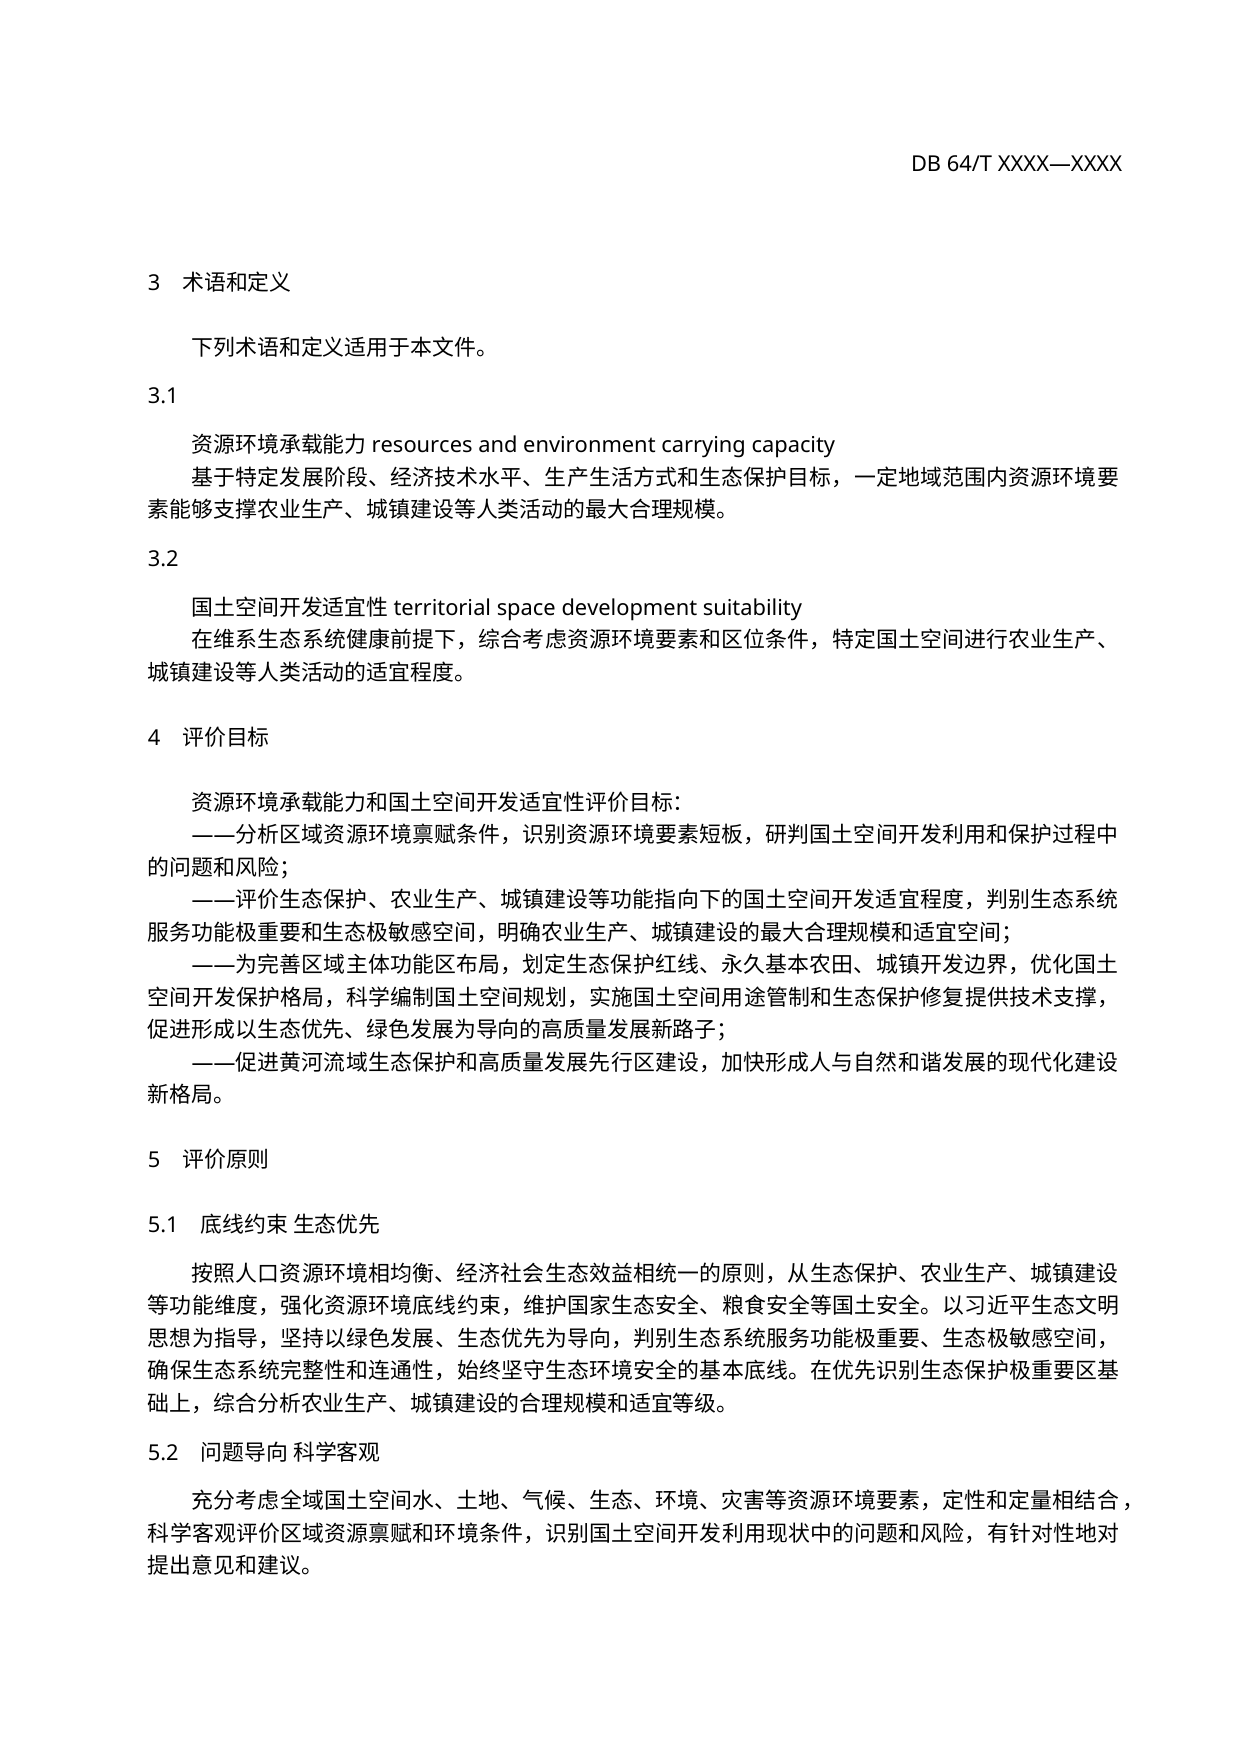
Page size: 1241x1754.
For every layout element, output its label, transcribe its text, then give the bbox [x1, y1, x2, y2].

text 按照人口资源环境相均衡、经济社会生态效益相统一的原则，从生态保护、农业生产、城镇建设等功能维度，强化资源环境底线约束，维护国家生态安全、粮食安全等国土安全。以习近平生态文明思想为指导，坚持以绿色发展、生态优先为导向，判别生态系统服务功能极重要、生态极敏感空间，确保生态系统完整性和连通性，始终坚守生态环境安全的基本底线。在优先识别生态保护极重要区基础上，综合分析农业生产、城镇建设的合理规模和适宜等级。 [148, 1256, 1122, 1418]
text 评价目标 [148, 719, 1122, 752]
text 评价原则 [148, 1142, 1122, 1174]
text 基于特定发展阶段、经济技术水平、生产生活方式和生态保护目标，一定地域范围内资源环境要素能够支撑农业生产、城镇建设等人类活动的最大合理规模。 [148, 459, 1122, 524]
text 充分考虑全域国土空间水、土地、气候、生态、环境、灾害等资源环境要素，定性和定量相结合，科学客观评价区域资源禀赋和环境条件，识别国土空间开发利用现状中的问题和风险，有针对性地对提出意见和建议。 [148, 1483, 1122, 1581]
text ——评价生态保护、农业生产、城镇建设等功能指向下的国土空间开发适宜程度，判别生态系统服务功能极重要和生态极敏感空间，明确农业生产、城镇建设的最大合理规模和适宜空间； [148, 882, 1122, 947]
text 资源环境承载能力 resources and environment carrying capacity [148, 427, 1122, 459]
text 术语和定义 [148, 264, 1122, 297]
text 国土空间开发适宜性 territorial space development suitability [148, 589, 1122, 622]
text 在维系生态系统健康前提下，综合考虑资源环境要素和区位条件，特定国土空间进行农业生产、城镇建设等人类活动的适宜程度。 [148, 622, 1122, 687]
text ——促进黄河流域生态保护和高质量发展先行区建设，加快形成人与自然和谐发展的现代化建设新格局。 [148, 1044, 1122, 1109]
text 资源环境承载能力和国土空间开发适宜性评价目标： [148, 784, 1122, 817]
text ——为完善区域主体功能区布局，划定生态保护红线、永久基本农田、城镇开发边界，优化国土空间开发保护格局，科学编制国土空间规划，实施国土空间用途管制和生态保护修复提供技术支撑，促进形成以生态优先、绿色发展为导向的高质量发展新路子； [148, 947, 1122, 1044]
text ——分析区域资源环境禀赋条件，识别资源环境要素短板，研判国土空间开发利用和保护过程中的问题和风险； [148, 817, 1122, 882]
text 问题导向 科学客观 [148, 1434, 1122, 1467]
text 底线约束 生态优先 [148, 1207, 1122, 1239]
